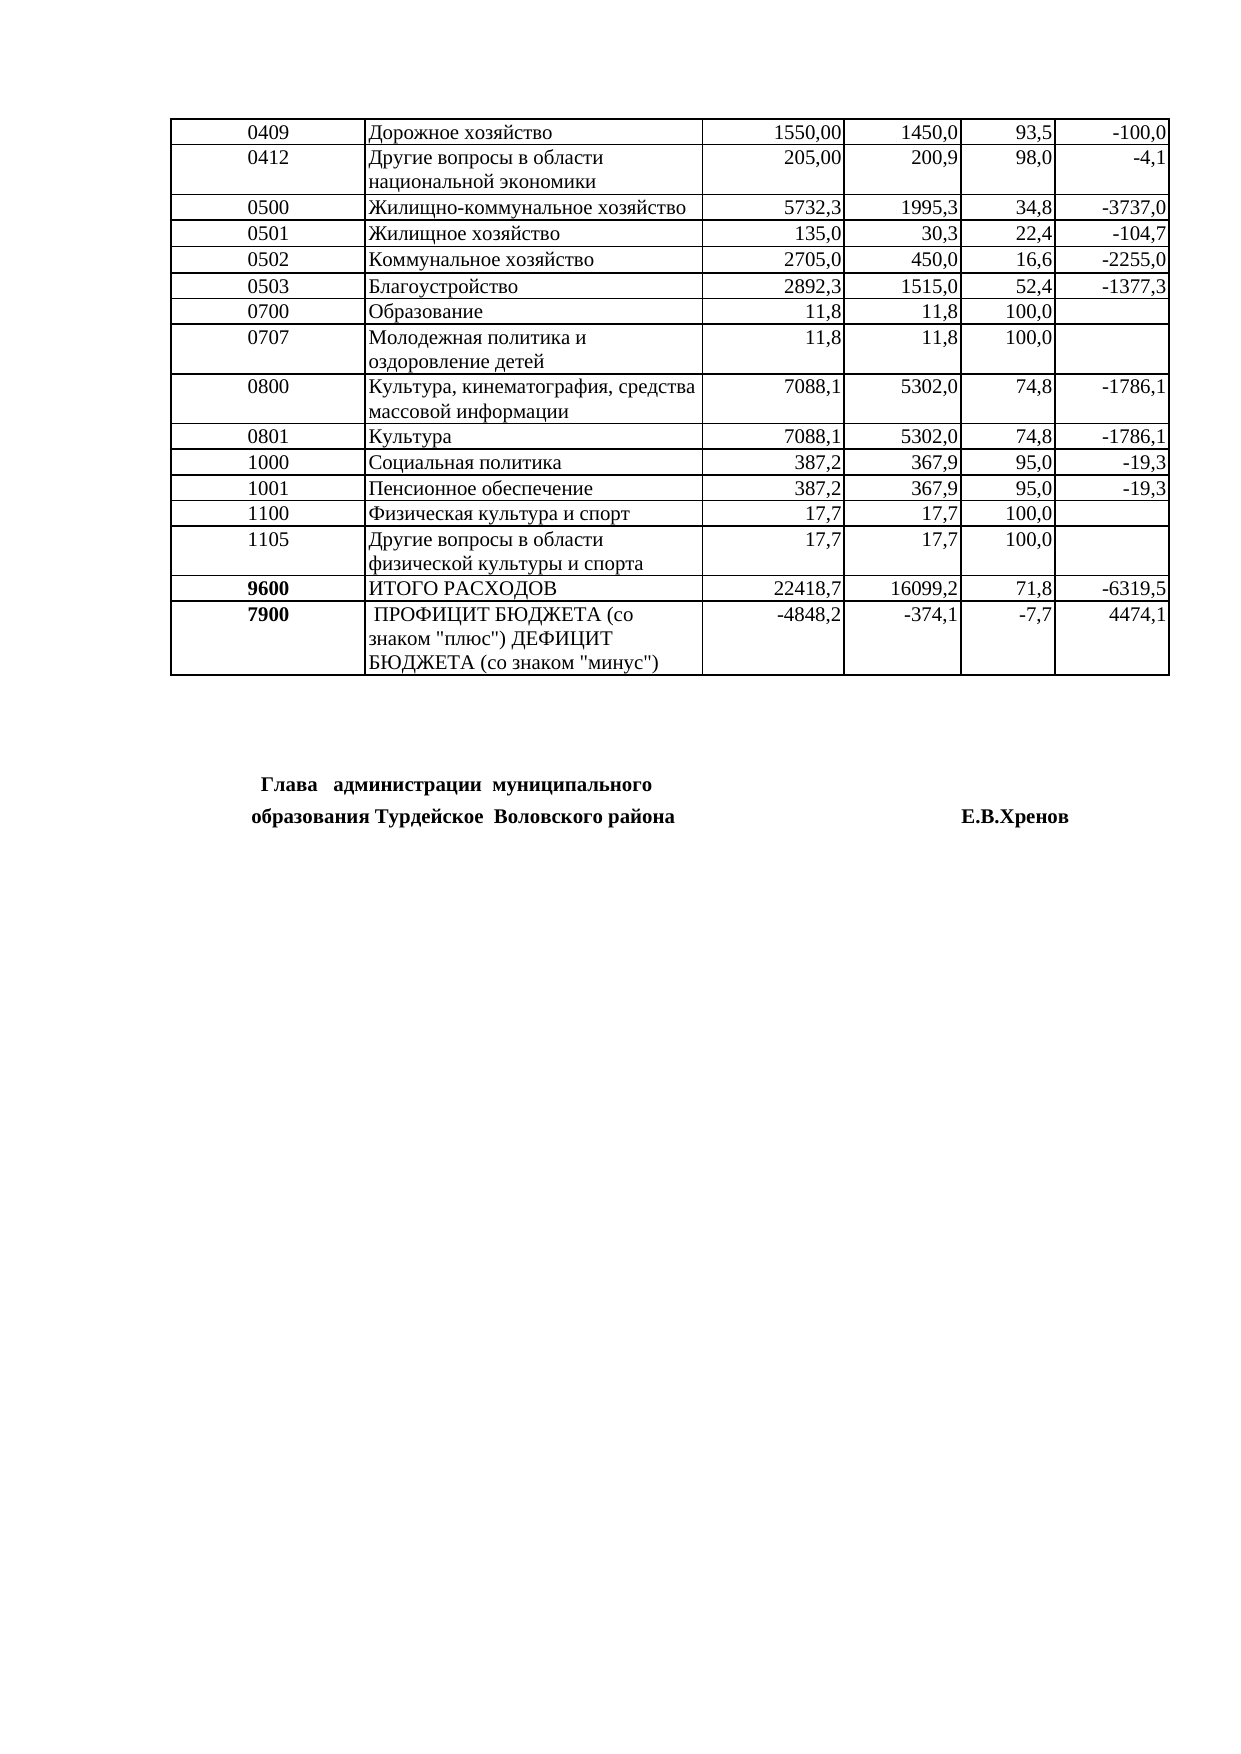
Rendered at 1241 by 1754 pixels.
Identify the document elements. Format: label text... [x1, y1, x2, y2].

table_cell 5302,0 [845, 424, 960, 448]
table_cell 100,0 [962, 501, 1054, 525]
table_cell 205,00 [703, 145, 843, 193]
table_cell Культура [366, 424, 702, 448]
table_cell -4,1 [1056, 145, 1168, 193]
table_cell -2255,0 [1056, 247, 1168, 272]
table_cell Жилищное хозяйство [366, 221, 702, 246]
table_cell 1550,00 [703, 120, 843, 144]
table_cell Культура, кинематография, средства массовой информации [366, 375, 702, 423]
table_cell 387,2 [703, 450, 843, 474]
table_cell 100,0 [962, 527, 1054, 575]
table_cell 16,6 [962, 247, 1054, 272]
table_cell 2705,0 [703, 247, 843, 272]
table_cell -7,7 [962, 602, 1054, 674]
table_cell 5302,0 [845, 375, 960, 423]
table_cell 93,5 [962, 120, 1054, 144]
table_cell 367,9 [845, 450, 960, 474]
table_cell 0409 [172, 120, 364, 144]
table_cell 7088,1 [703, 375, 843, 423]
table_cell Другие вопросы в области физической культуры и спорта [366, 527, 702, 575]
table_cell Коммунальное хозяйство [366, 247, 702, 272]
table_cell Дорожное хозяйство [366, 120, 702, 144]
table_cell 52,4 [962, 274, 1054, 298]
table_cell 1450,0 [845, 120, 960, 144]
table_cell 11,8 [703, 299, 843, 323]
table_cell 0707 [172, 325, 364, 373]
table_cell 0700 [172, 299, 364, 323]
table_cell ПРОФИЦИТ БЮДЖЕТА (со знаком "плюс") ДЕФИЦИТ БЮДЖЕТА (со знаком "минус") [366, 602, 702, 674]
table_cell 0801 [172, 424, 364, 448]
text образования Турдейское Воловского района Е.В.Хренов [177, 796, 1151, 830]
table_cell 74,8 [962, 424, 1054, 448]
table_cell 0412 [172, 145, 364, 193]
table_cell 100,0 [962, 299, 1054, 323]
table_cell 7088,1 [703, 424, 843, 448]
table_cell 9600 [172, 576, 364, 600]
table_cell -19,3 [1056, 476, 1168, 499]
table_cell 74,8 [962, 375, 1054, 423]
table_cell -100,0 [1056, 120, 1168, 144]
table_cell 11,8 [845, 325, 960, 373]
table_cell 2892,3 [703, 274, 843, 298]
table_cell 0501 [172, 221, 364, 246]
table_cell -1786,1 [1056, 424, 1168, 448]
table_cell 95,0 [962, 476, 1054, 499]
table_cell 30,3 [845, 221, 960, 246]
table_cell 7900 [172, 602, 364, 674]
table_cell 0500 [172, 195, 364, 219]
table_cell 0503 [172, 274, 364, 298]
table_cell -4848,2 [703, 602, 843, 674]
table_cell 1100 [172, 501, 364, 525]
table_cell 4474,1 [1056, 602, 1168, 674]
table_cell Социальная политика [366, 450, 702, 474]
table_cell [1056, 325, 1168, 373]
table_cell 1001 [172, 476, 364, 499]
table_cell Другие вопросы в области национальной экономики [366, 145, 702, 193]
table_cell 17,7 [703, 527, 843, 575]
table_cell Жилищно-коммунальное хозяйство [366, 195, 702, 219]
table_cell 16099,2 [845, 576, 960, 600]
table_cell -19,3 [1056, 450, 1168, 474]
table_cell 95,0 [962, 450, 1054, 474]
table_cell 200,9 [845, 145, 960, 193]
table_cell Молодежная политика и оздоровление детей [366, 325, 702, 373]
table_cell 367,9 [845, 476, 960, 499]
table_cell Благоустройство [366, 274, 702, 298]
table_cell Образование [366, 299, 702, 323]
table_cell 11,8 [845, 299, 960, 323]
table_cell [1056, 299, 1168, 323]
table_cell 34,8 [962, 195, 1054, 219]
table_cell -104,7 [1056, 221, 1168, 246]
table_cell 22418,7 [703, 576, 843, 600]
table_cell -3737,0 [1056, 195, 1168, 219]
table_cell 387,2 [703, 476, 843, 499]
table_cell 0502 [172, 247, 364, 272]
table_cell 135,0 [703, 221, 843, 246]
table_cell 17,7 [845, 527, 960, 575]
table_cell 0800 [172, 375, 364, 423]
table_cell 17,7 [845, 501, 960, 525]
table_cell 1515,0 [845, 274, 960, 298]
table_cell 1995,3 [845, 195, 960, 219]
table_cell 5732,3 [703, 195, 843, 219]
table_cell 1000 [172, 450, 364, 474]
table_cell 22,4 [962, 221, 1054, 246]
table_cell 71,8 [962, 576, 1054, 600]
table_cell ИТОГО РАСХОДОВ [366, 576, 702, 600]
table_cell -1377,3 [1056, 274, 1168, 298]
table_cell 1105 [172, 527, 364, 575]
table_cell 450,0 [845, 247, 960, 272]
table_cell 11,8 [703, 325, 843, 373]
table_cell [1056, 527, 1168, 575]
text Глава администрации муниципального [177, 772, 1152, 796]
table_cell -6319,5 [1056, 576, 1168, 600]
table_cell Физическая культура и спорт [366, 501, 702, 525]
table_cell 100,0 [962, 325, 1054, 373]
table_cell -1786,1 [1056, 375, 1168, 423]
table_cell 17,7 [703, 501, 843, 525]
table_cell [1056, 501, 1168, 525]
table_cell Пенсионное обеспечение [366, 476, 702, 499]
table_cell 98,0 [962, 145, 1054, 193]
table_cell -374,1 [845, 602, 960, 674]
